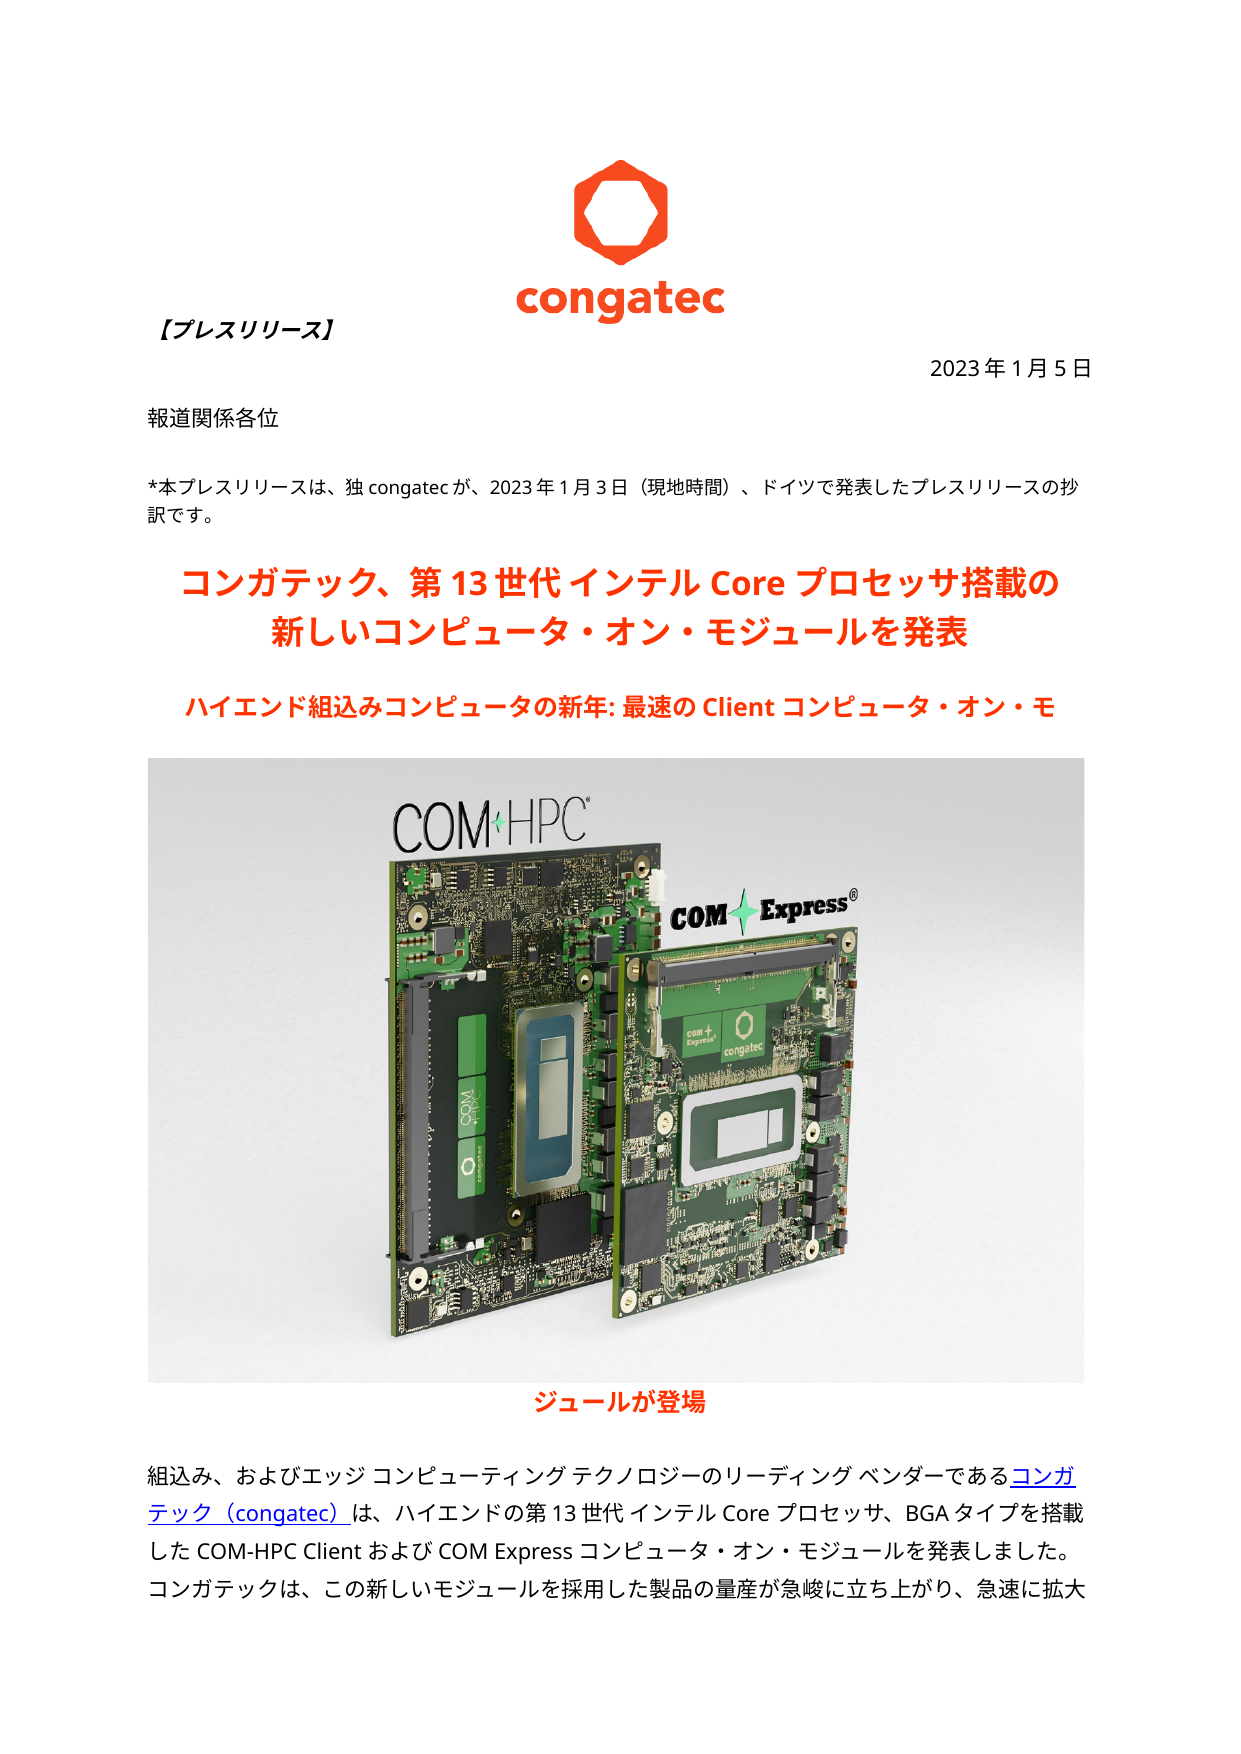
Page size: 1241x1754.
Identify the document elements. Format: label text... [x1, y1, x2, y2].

text 【プレスリリース】 [148, 311, 1092, 348]
picture [147, 758, 1085, 1383]
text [148, 1456, 1092, 1606]
text 報道関係各位 [148, 398, 1092, 436]
text 2023年1月5日 [148, 348, 1092, 386]
picture [516, 160, 725, 324]
text *本プレスリリースは、独congatecが、2023年1月3日（現地時間）、ドイツで発表したプレスリリースの抄訳です。 [148, 473, 1092, 527]
text コンガテック、第13世代 インテル Core プロセッサ搭載の 新しいコンピュータ・オン・モジュールを発表 [148, 557, 1092, 654]
